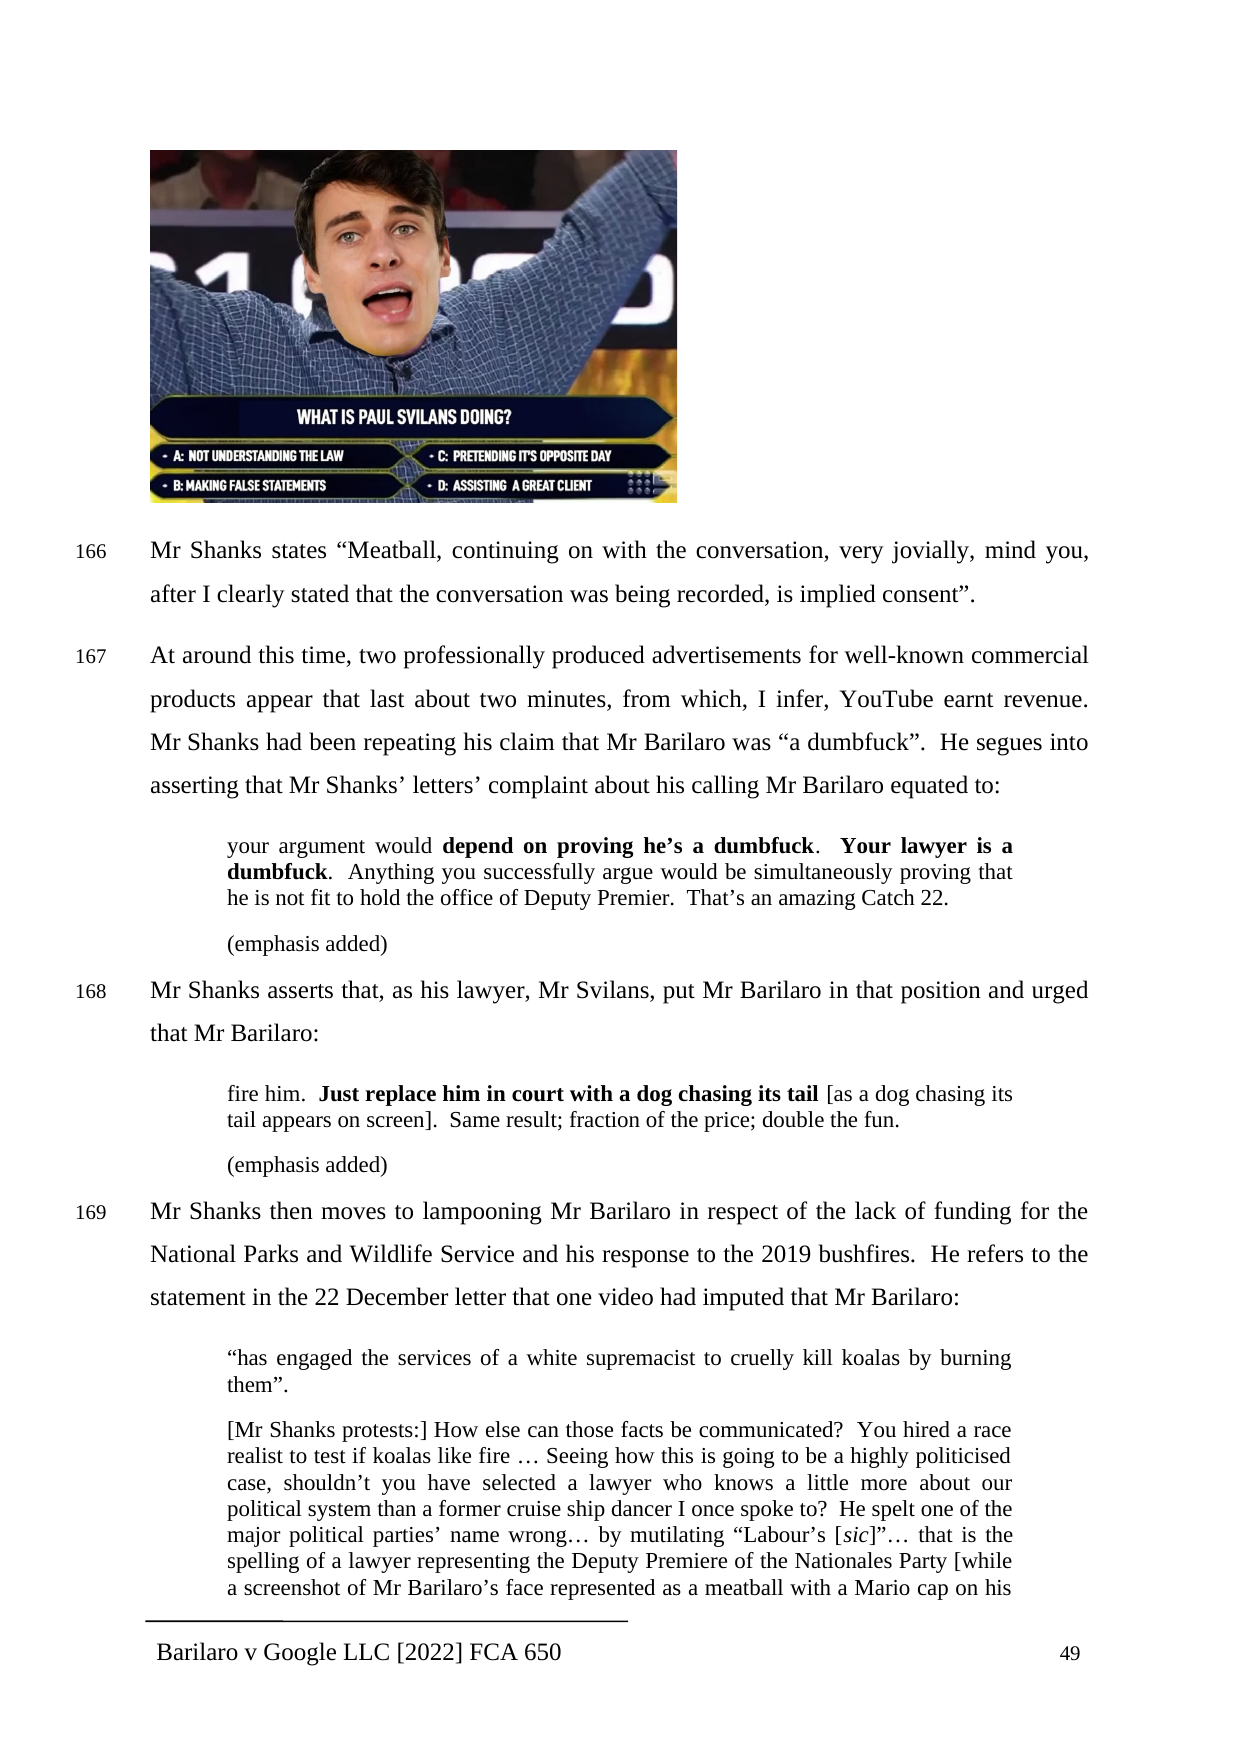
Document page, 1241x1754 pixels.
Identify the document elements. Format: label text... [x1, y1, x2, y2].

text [227, 1416, 1013, 1600]
text “has engaged the services of a white supremacist to cruelly kill koalas by burning them”. [227, 1344, 1013, 1397]
text (emphasis added) [227, 1151, 1013, 1177]
text (emphasis added) [227, 929, 1013, 956]
text Mr Shanks states “Meatball, continuing on with the conversation, very jovially, mind you, after I clearly stated that the conversation was being recorded, is implied consent”. [75, 536, 1090, 607]
text At around this time, two professionally produced advertisements for well-known commercial products appear that last about two minutes, from which, I infer, YouTube earnt revenue. Mr Shanks had been repeating his claim that Mr Barilaro was “a dumbfuck”. He segues into asserting that Mr Shanks’ letters’ complaint about his calling Mr Barilaro equated to: [75, 641, 1090, 799]
text fire him. Just replace him in court with a dog chasing its tail [as a dog chasing its tail appears on screen]. Same result; fraction of the price; double the fun. [227, 1080, 1013, 1132]
text your argument would depend on proving he’s a dumbfuck. Your lawyer is a dumbfuck. Anything you successfully argue would be simultaneously proving that he is not fit to hold the office of Deputy Premier. That’s an amazing Catch 22. [227, 832, 1013, 911]
picture [150, 150, 678, 503]
text Mr Shanks then moves to lampooning Mr Barilaro in respect of the lack of funding for the National Parks and Wildlife Service and his response to the 2019 bushfires. He refers to the statement in the 22 December letter that one video had imputed that Mr Barilaro: [75, 1196, 1090, 1311]
text Mr Shanks asserts that, as his lawyer, Mr Svilans, put Mr Barilaro in that position and urged that Mr Barilaro: [75, 975, 1090, 1047]
